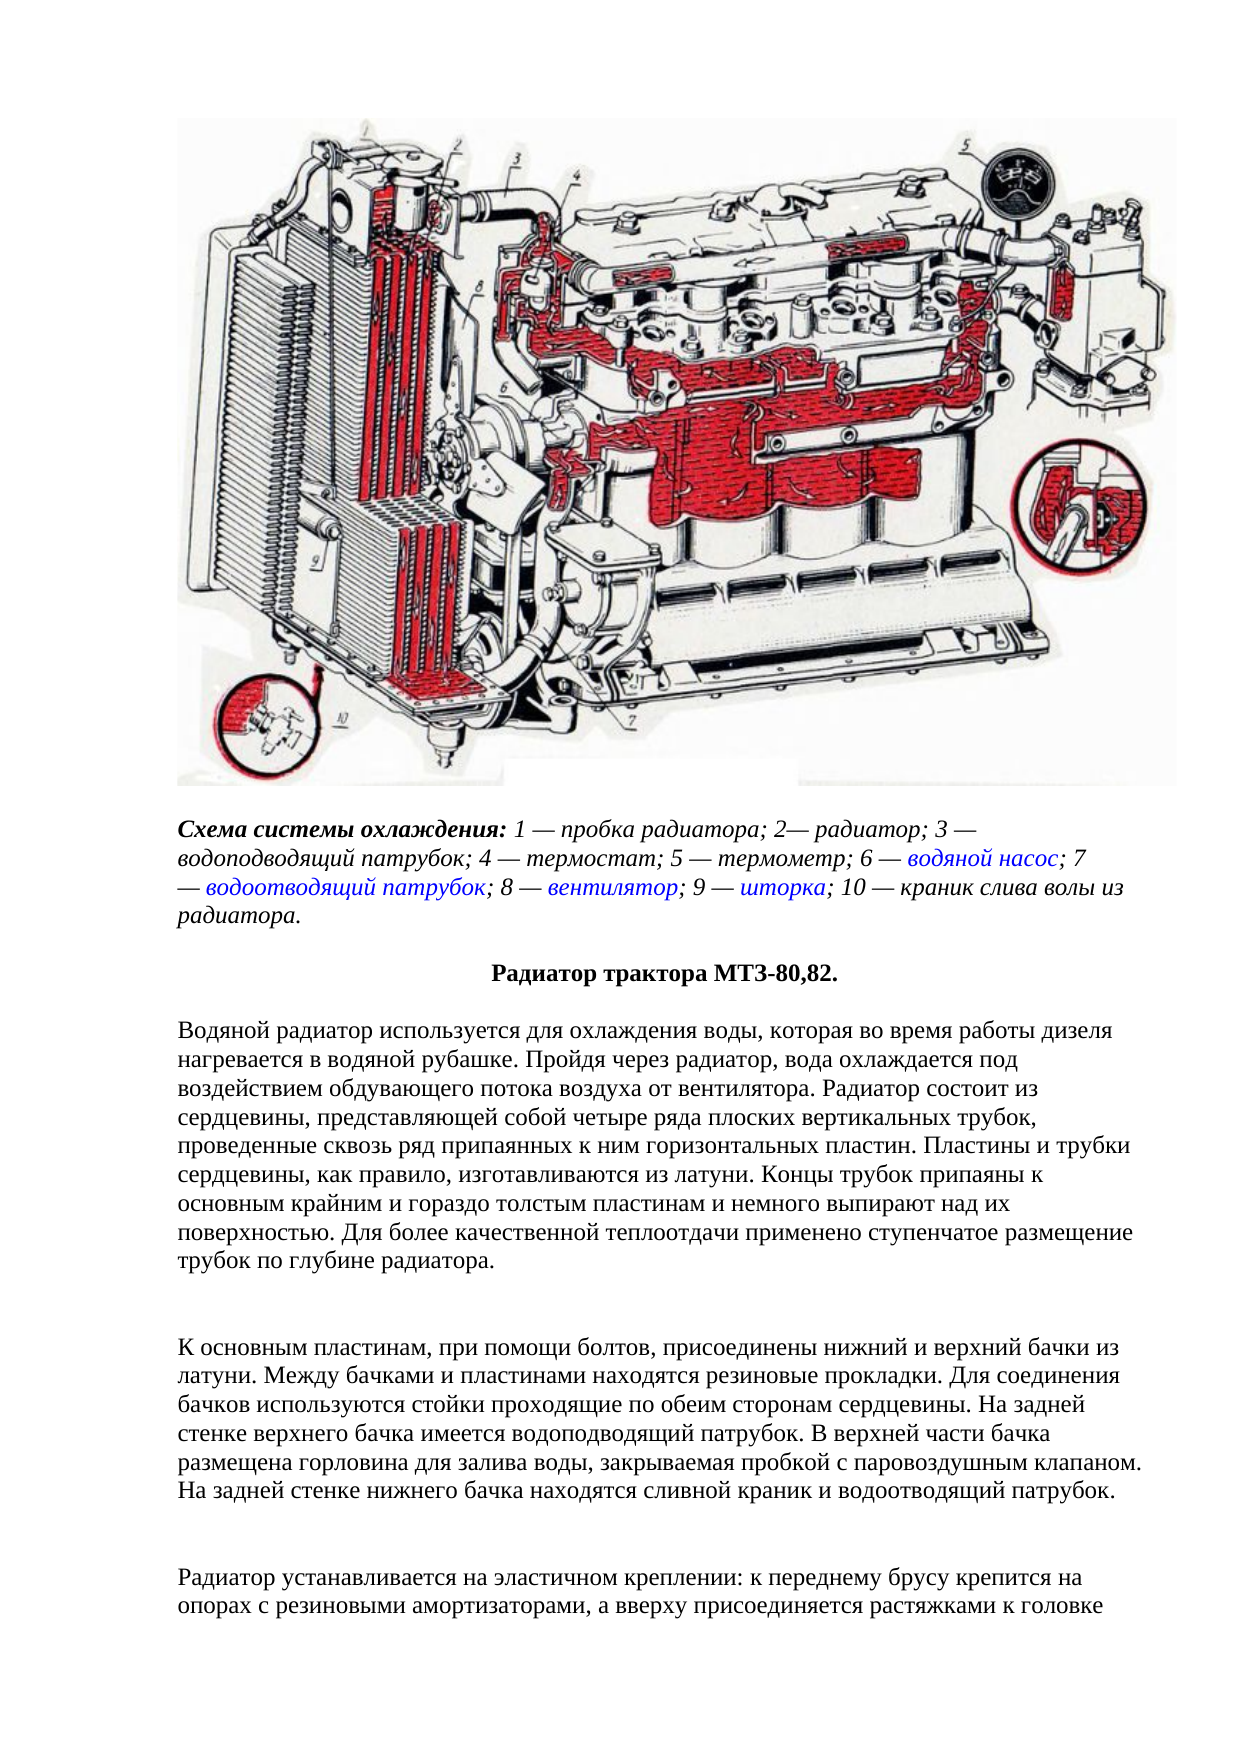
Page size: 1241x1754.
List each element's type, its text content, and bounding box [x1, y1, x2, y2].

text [177, 1562, 1152, 1619]
text Радиатор трактора МТЗ-80,82. [177, 958, 1152, 1015]
text Схема системы охлаждения: 1 — пробка радиатора; 2— радиатор; 3 — водоподводящий патрубок; 4 — термостат; 5 — термометр; 6 — водяной насос; 7 — водоотводящий патрубок; 8 — вентилятор; 9 — шторка; 10 — краник слива волы из радиатора. [177, 814, 1152, 929]
picture [177, 118, 1177, 786]
text Водяной радиатор используется для охлаждения воды, которая во время работы дизеля нагревается в водяной рубашке. Пройдя через радиатор, вода охлаждается под воздействием обдувающего потока воздуха от вентилятора. Радиатор состоит из сердцевины, представляющей собой четыре ряда плоских вертикальных трубок, проведенные сквозь ряд припаянных к ним горизонтальных пластин. Пластины и трубки сердцевины, как правило, изготавливаются из латуни. Концы трубок припаяны к основным крайним и гораздо толстым пластинам и немного выпирают над их поверхностью. Для более качественной теплоотдачи применено ступенчатое размещение трубок по глубине радиатора. [177, 1015, 1152, 1332]
text К основным пластинам, при помощи болтов, присоединены нижний и верхний бачки из латуни. Между бачками и пластинами находятся резиновые прокладки. Для соединения бачков используются стойки проходящие по обеим сторонам сердцевины. На задней стенке верхнего бачка имеется водоподводящий патрубок. В верхней части бачка размещена горловина для залива воды, закрываемая пробкой с паровоздушным клапаном. На задней стенке нижнего бачка находятся сливной краник и водоотводящий патрубок. [177, 1332, 1152, 1562]
